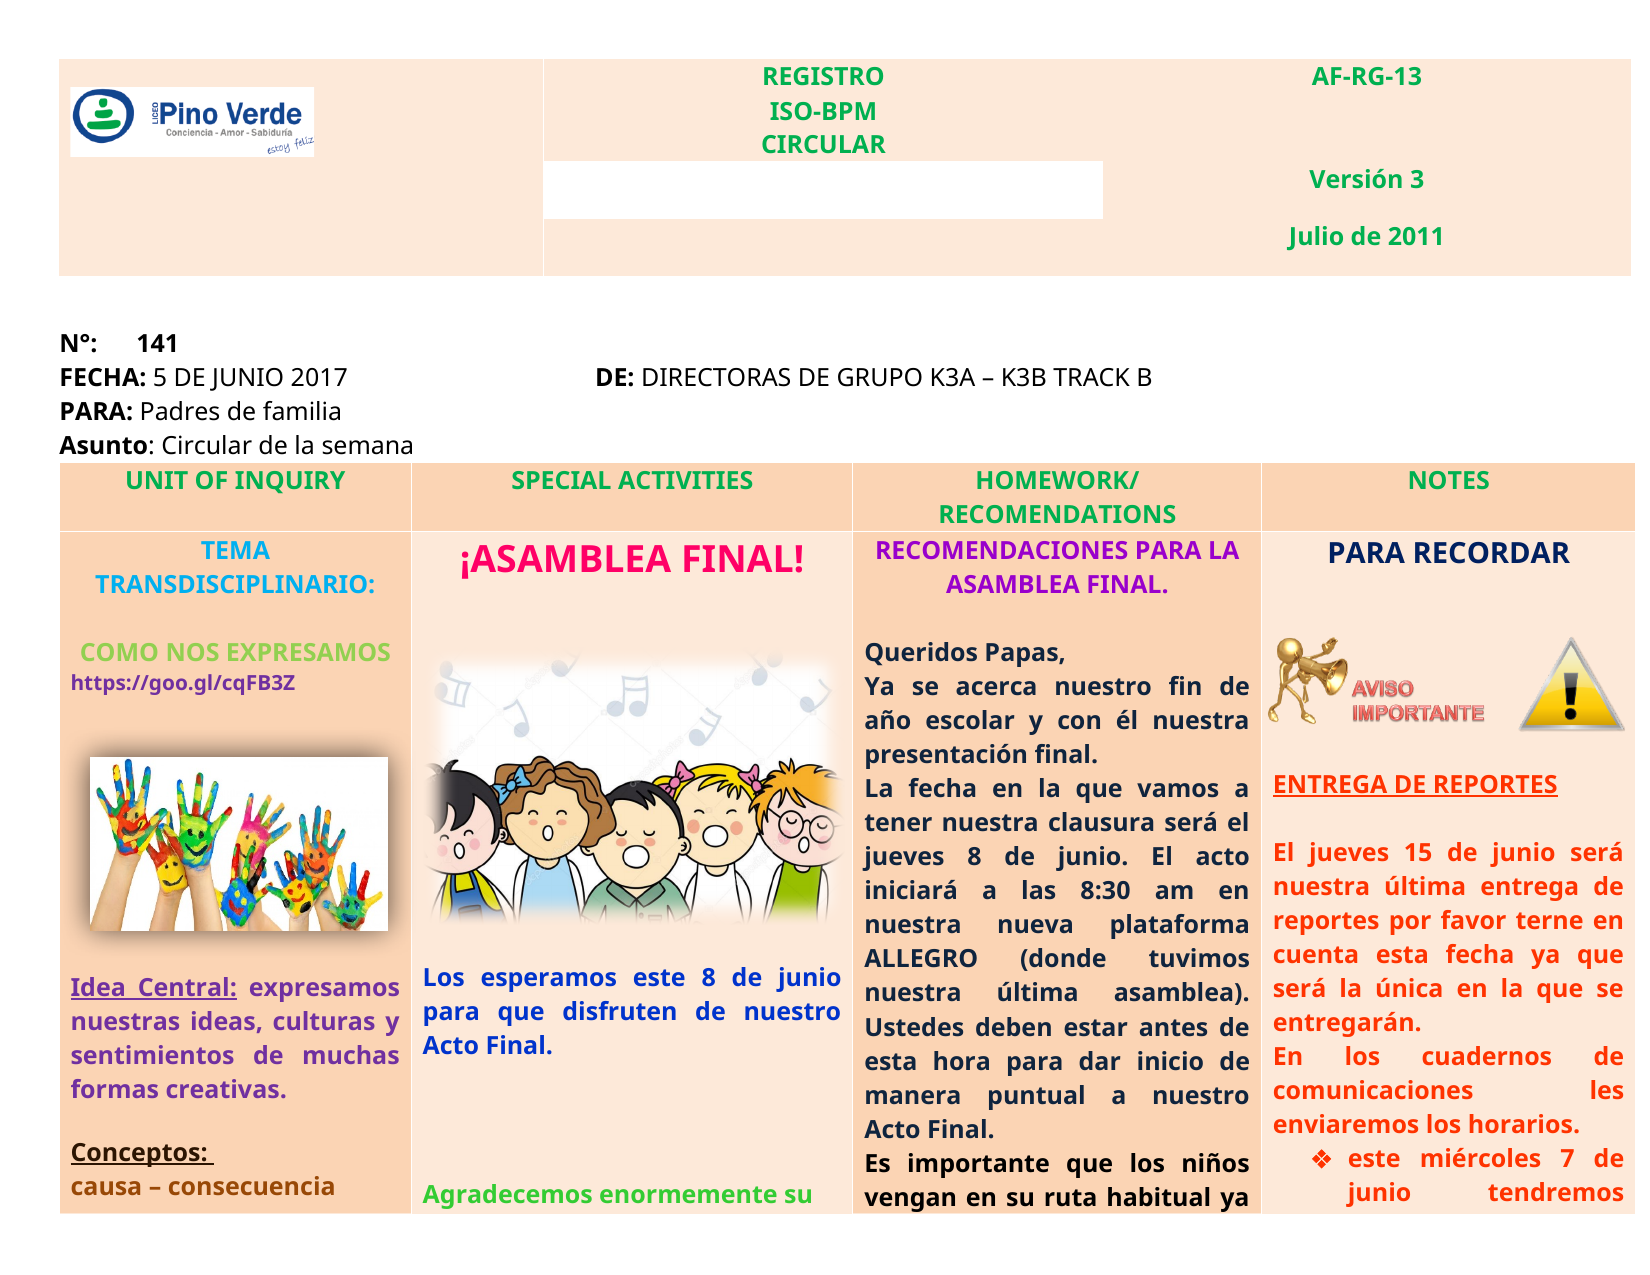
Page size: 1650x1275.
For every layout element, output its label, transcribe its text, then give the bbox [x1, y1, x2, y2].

text N°: 141 [59, 326, 1591, 360]
table_header HOMEWORK/RECOMENDATIONS [853, 463, 1261, 531]
text FECHA: 5 DE JUNIO 2017 DE: DIRECTORAS DE GRUPO K3A – K3B TRACK B [59, 360, 1591, 394]
table_cell [544, 161, 1103, 219]
picture [90, 757, 388, 931]
table_header UNIT OF INQUIRY [60, 463, 411, 531]
table_header REGISTRO ISO-BPM CIRCULAR [544, 59, 1103, 161]
table_cell [544, 219, 1103, 276]
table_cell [1262, 532, 1635, 1213]
text Asunto: Circular de la semana [59, 428, 1591, 462]
picture [70, 87, 315, 157]
table_header SPECIAL ACTIVITIES [412, 463, 852, 531]
table_cell Julio de 2011 [1103, 219, 1631, 276]
table_header [59, 59, 543, 276]
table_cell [412, 532, 852, 1213]
picture [451, 675, 818, 898]
text PARA: Padres de familia [59, 394, 1591, 428]
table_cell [60, 532, 411, 1213]
table_header AF-RG-13 [1103, 59, 1631, 161]
picture [1267, 636, 1626, 733]
table_header NOTES [1262, 463, 1635, 531]
table_cell Versión 3 [1103, 161, 1631, 219]
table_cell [853, 532, 1261, 1213]
